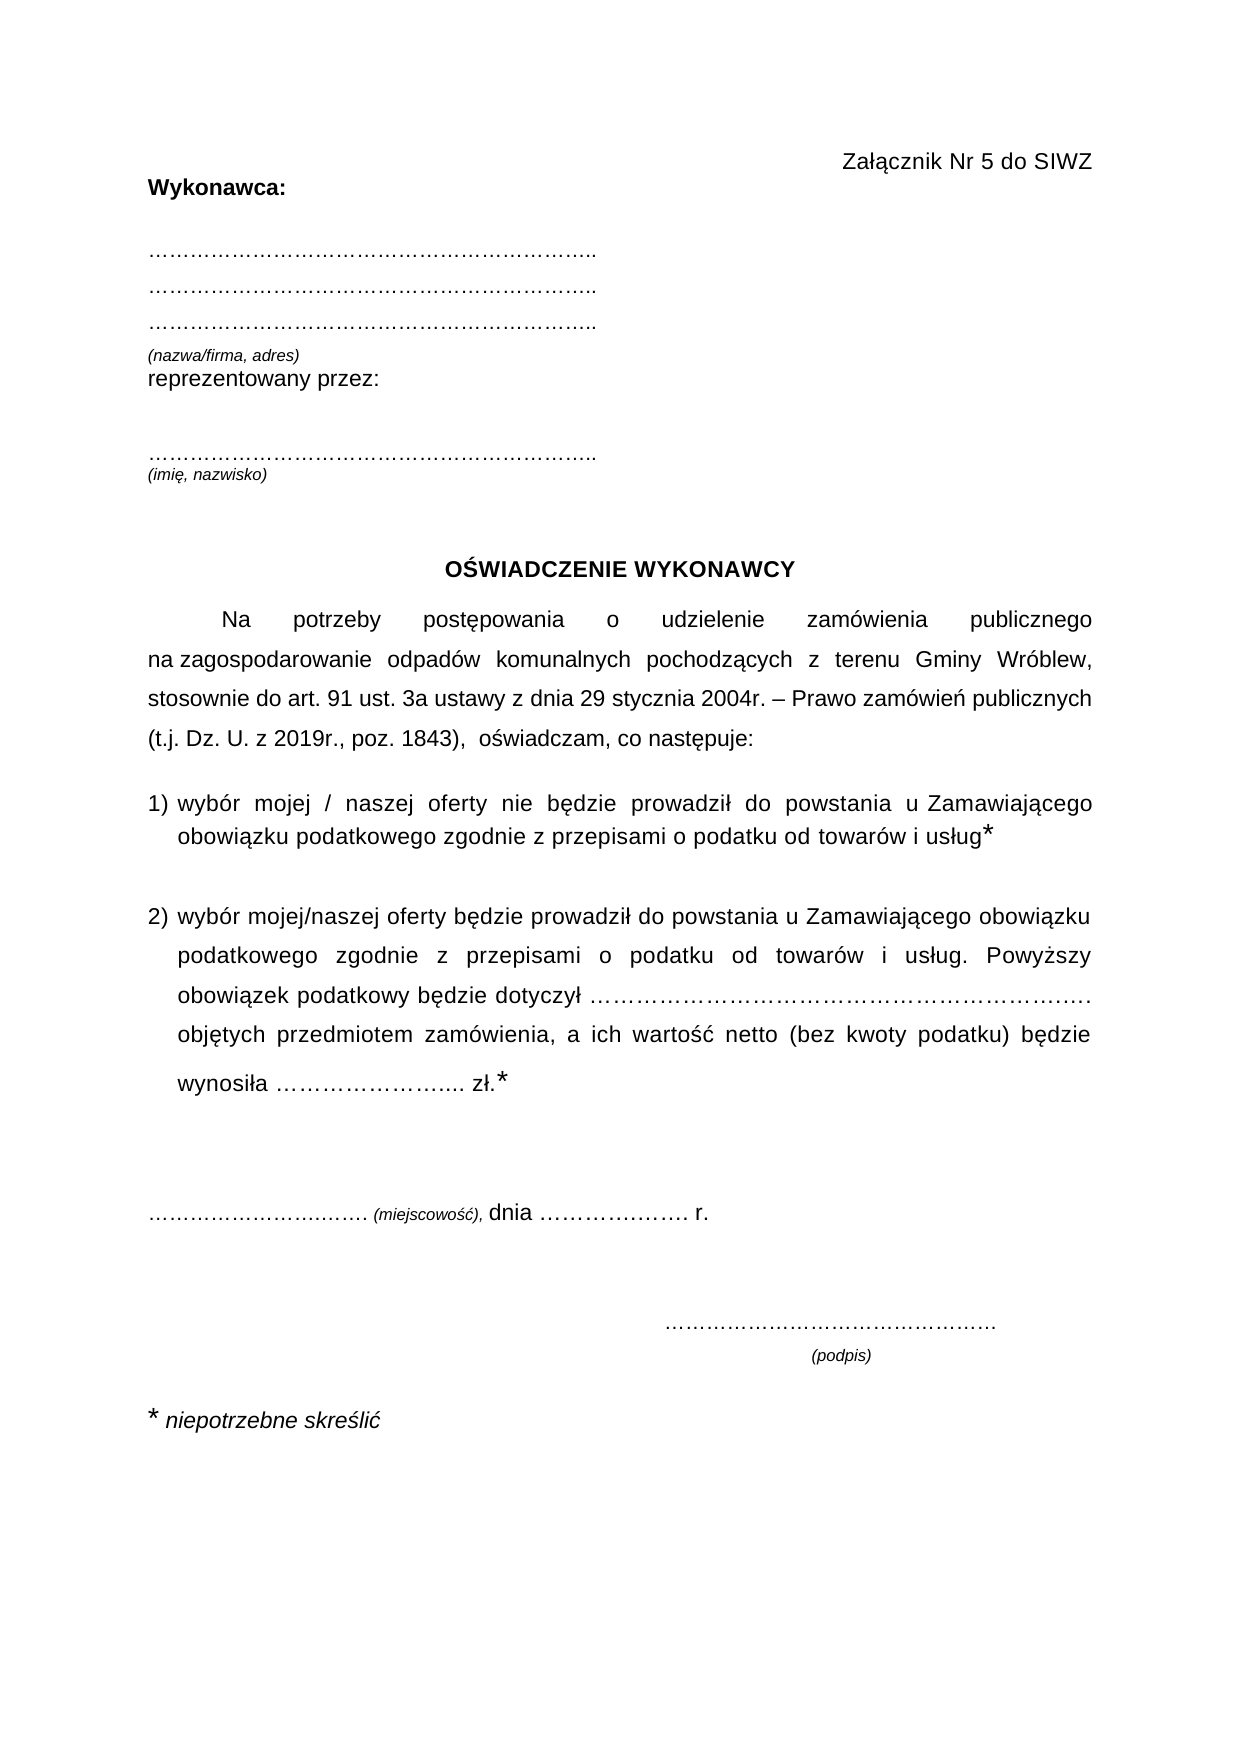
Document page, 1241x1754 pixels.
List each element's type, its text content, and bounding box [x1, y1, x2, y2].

text reprezentowany przez: [148, 365, 1093, 392]
list wybór mojej/naszej oferty będzie prowadził do powstania u Zamawiającego obowiązku podatkowego zgodnie z przepisami o podatku od towarów i usług. Powyższy obowiązek podatkowy będzie dotyczył …………………………………………………….…. objętych przedmiotem zamówienia, a ich wartość netto (bez kwoty podatku) będzie wynosiła ………………….... zł.* [148, 903, 1093, 1098]
text ……………………………………………………….. [148, 441, 620, 465]
text OŚWIADCZENIE WYKONAWCY [148, 556, 1093, 582]
text (nazwa/firma, adres) [148, 346, 605, 365]
text * niepotrzebne skreślić [148, 1401, 1093, 1434]
list wybór mojej / naszej oferty nie będzie prowadził do powstania u Zamawiającego obowiązku podatkowego zgodnie z przepisami o podatku od towarów i usług* [148, 790, 1093, 850]
text …………………….……. (miejscowość), dnia ………….……. r. [148, 1199, 1093, 1225]
text ……………………………………………………….. [148, 238, 620, 262]
text ……………………………………………………….. [148, 310, 620, 334]
text Na potrzeby postępowania o udzielenie zamówienia publicznego na zagospodarowanie odpadów komunalnych pochodzących z terenu Gminy Wróblew, stosownie do art. 91 ust. 3a ustawy z dnia 29 stycznia 2004r. – Prawo zamówień publicznych (t.j. Dz. U. z 2019r., poz. 1843), oświadczam, co następuje: [148, 606, 1093, 751]
text ………………………………………… [148, 1310, 1093, 1334]
text Wykonawca: [148, 174, 1093, 200]
text (imię, nazwisko) [148, 465, 620, 484]
text (podpis) [738, 1346, 1093, 1365]
text ……………………………………………………….. [148, 274, 620, 298]
text Załącznik Nr 5 do SIWZ [148, 148, 1093, 174]
